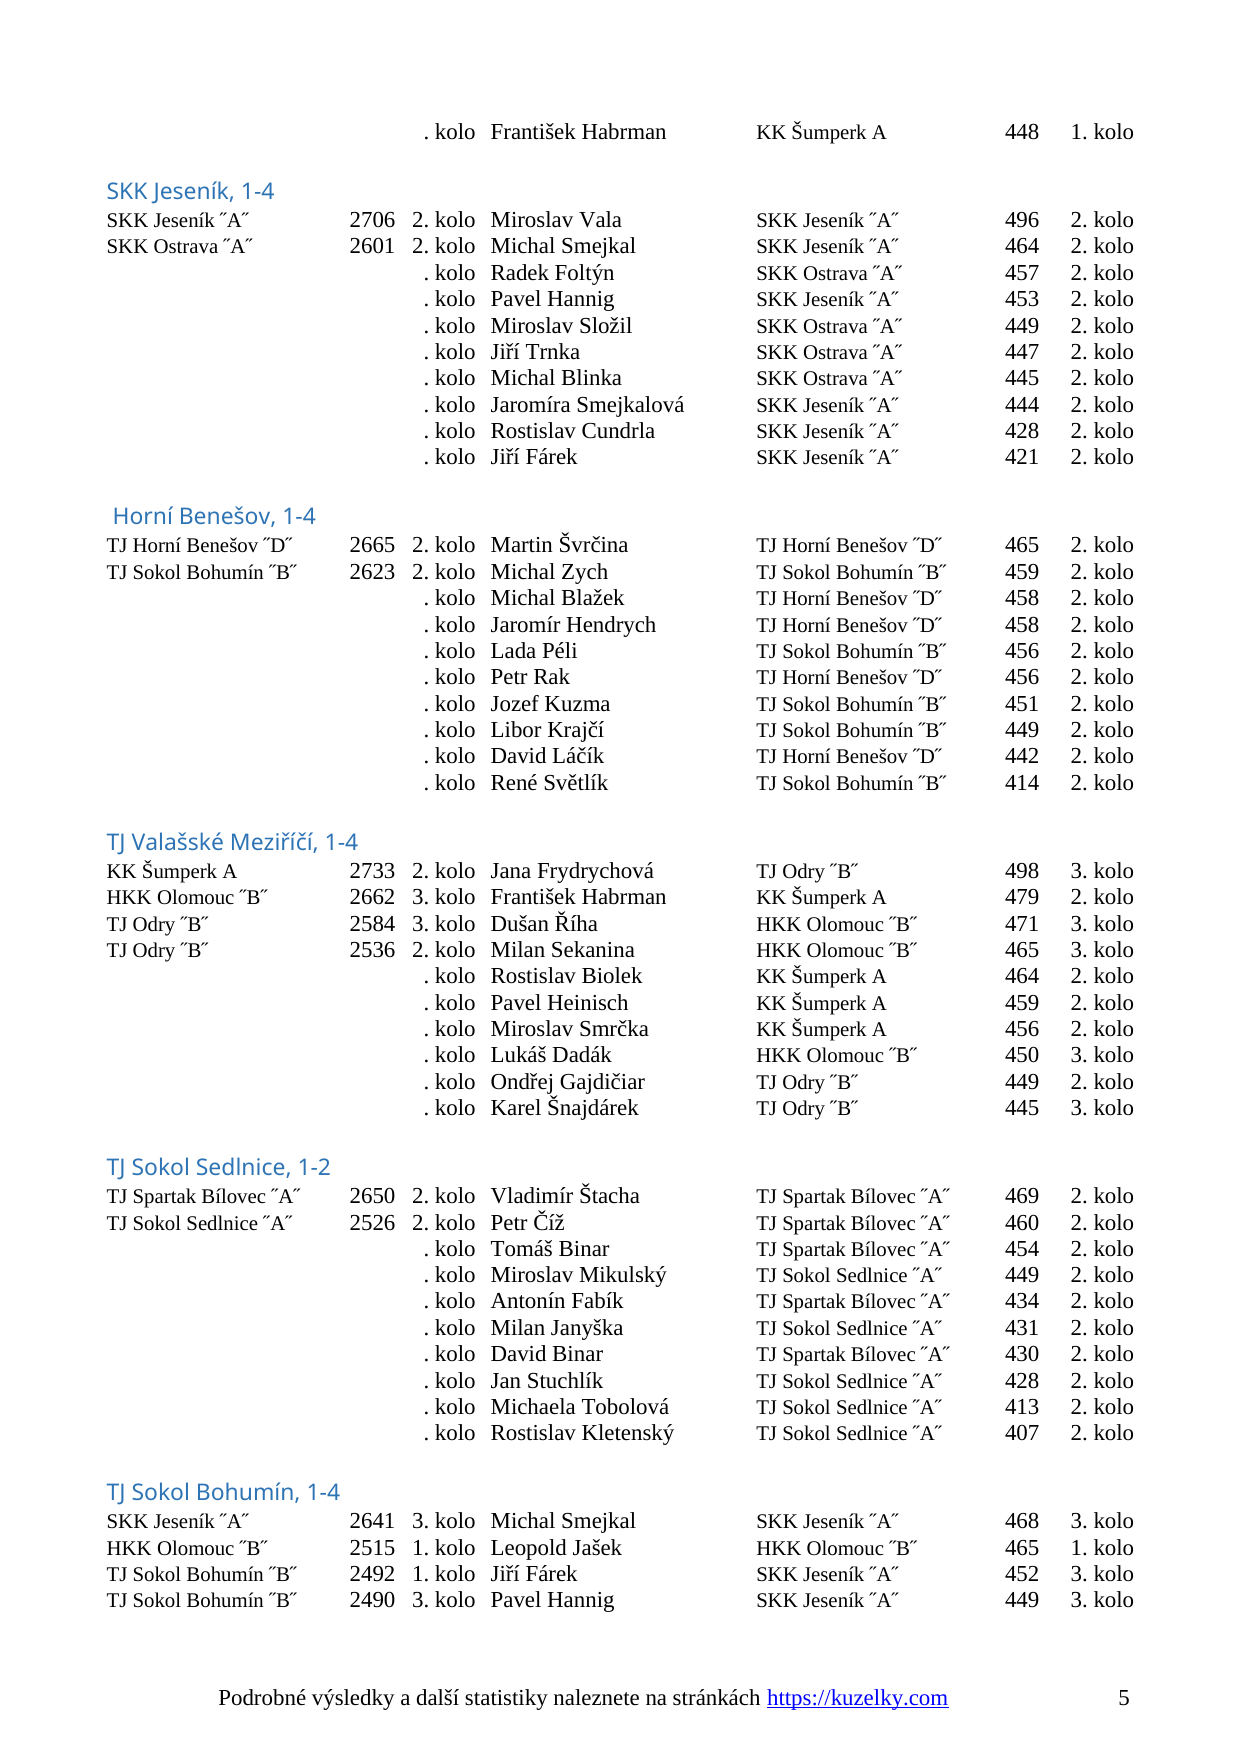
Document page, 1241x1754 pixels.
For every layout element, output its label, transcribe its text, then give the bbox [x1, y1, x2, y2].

text . kolo Jiří Trnka SKK Ostrava ˝A˝ 447 2. kolo [106, 338, 1134, 364]
text . kolo Jiří Fárek SKK Jeseník ˝A˝ 421 2. kolo [106, 443, 1134, 470]
text . kolo David Binar TJ Spartak Bílovec ˝A˝ 430 2. kolo [106, 1340, 1134, 1367]
text TJ Odry ˝B˝ 2536 2. kolo Milan Sekanina HKK Olomouc ˝B˝ 465 3. kolo [106, 936, 1134, 962]
text . kolo František Habrman KK Šumperk A 448 1. kolo [106, 118, 1134, 144]
subtitle TJ Valašské Meziříčí, 1-4 [106, 826, 1134, 857]
text . kolo Rostislav Kletenský TJ Sokol Sedlnice ˝A˝ 407 2. kolo [106, 1419, 1134, 1446]
text TJ Sokol Bohumín ˝B˝ 2623 2. kolo Michal Zych TJ Sokol Bohumín ˝B˝ 459 2. kolo [106, 558, 1134, 584]
text SKK Ostrava ˝A˝ 2601 2. kolo Michal Smejkal SKK Jeseník ˝A˝ 464 2. kolo [106, 233, 1134, 259]
text . kolo Rostislav Biolek KK Šumperk A 464 2. kolo [106, 962, 1134, 989]
text TJ Odry ˝B˝ 2584 3. kolo Dušan Říha HKK Olomouc ˝B˝ 471 3. kolo [106, 909, 1134, 936]
text . kolo Jozef Kuzma TJ Sokol Bohumín ˝B˝ 451 2. kolo [106, 690, 1134, 716]
subtitle Horní Benešov, 1-4 [106, 500, 1134, 532]
text . kolo René Světlík TJ Sokol Bohumín ˝B˝ 414 2. kolo [106, 769, 1134, 795]
text . kolo Milan Janyška TJ Sokol Sedlnice ˝A˝ 431 2. kolo [106, 1314, 1134, 1340]
text . kolo Antonín Fabík TJ Spartak Bílovec ˝A˝ 434 2. kolo [106, 1288, 1134, 1314]
text . kolo Jaromíra Smejkalová SKK Jeseník ˝A˝ 444 2. kolo [106, 391, 1134, 417]
text . kolo Michal Blinka SKK Ostrava ˝A˝ 445 2. kolo [106, 364, 1134, 391]
text . kolo Jaromír Hendrych TJ Horní Benešov ˝D˝ 458 2. kolo [106, 611, 1134, 637]
text . kolo Miroslav Složil SKK Ostrava ˝A˝ 449 2. kolo [106, 312, 1134, 338]
text TJ Horní Benešov ˝D˝ 2665 2. kolo Martin Švrčina TJ Horní Benešov ˝D˝ 465 2. kolo [106, 532, 1134, 558]
text . kolo Pavel Hannig SKK Jeseník ˝A˝ 453 2. kolo [106, 285, 1134, 312]
text . kolo Radek Foltýn SKK Ostrava ˝A˝ 457 2. kolo [106, 259, 1134, 285]
text . kolo Michaela Tobolová TJ Sokol Sedlnice ˝A˝ 413 2. kolo [106, 1393, 1134, 1419]
text . kolo David Láčík TJ Horní Benešov ˝D˝ 442 2. kolo [106, 742, 1134, 769]
text . kolo Michal Blažek TJ Horní Benešov ˝D˝ 458 2. kolo [106, 584, 1134, 611]
text . kolo Rostislav Cundrla SKK Jeseník ˝A˝ 428 2. kolo [106, 417, 1134, 443]
text KK Šumperk A 2733 2. kolo Jana Frydrychová TJ Odry ˝B˝ 498 3. kolo [106, 857, 1134, 883]
text TJ Sokol Bohumín ˝B˝ 2490 3. kolo Pavel Hannig SKK Jeseník ˝A˝ 449 3. kolo [106, 1587, 1134, 1613]
text . kolo Petr Rak TJ Horní Benešov ˝D˝ 456 2. kolo [106, 663, 1134, 690]
text . kolo Libor Krajčí TJ Sokol Bohumín ˝B˝ 449 2. kolo [106, 716, 1134, 742]
subtitle TJ Sokol Bohumín, 1-4 [106, 1476, 1134, 1507]
text . kolo Jan Stuchlík TJ Sokol Sedlnice ˝A˝ 428 2. kolo [106, 1367, 1134, 1393]
text TJ Sokol Sedlnice ˝A˝ 2526 2. kolo Petr Číž TJ Spartak Bílovec ˝A˝ 460 2. kolo [106, 1208, 1134, 1235]
text HKK Olomouc ˝B˝ 2662 3. kolo František Habrman KK Šumperk A 479 2. kolo [106, 883, 1134, 909]
text SKK Jeseník ˝A˝ 2641 3. kolo Michal Smejkal SKK Jeseník ˝A˝ 468 3. kolo [106, 1507, 1134, 1534]
subtitle TJ Sokol Sedlnice, 1-2 [106, 1151, 1134, 1182]
text . kolo Pavel Heinisch KK Šumperk A 459 2. kolo [106, 989, 1134, 1015]
text . kolo Lada Péli TJ Sokol Bohumín ˝B˝ 456 2. kolo [106, 637, 1134, 663]
text SKK Jeseník ˝A˝ 2706 2. kolo Miroslav Vala SKK Jeseník ˝A˝ 496 2. kolo [106, 206, 1134, 233]
text TJ Sokol Bohumín ˝B˝ 2492 1. kolo Jiří Fárek SKK Jeseník ˝A˝ 452 3. kolo [106, 1560, 1134, 1587]
text . kolo Ondřej Gajdičiar TJ Odry ˝B˝ 449 2. kolo [106, 1068, 1134, 1094]
text . kolo Karel Šnajdárek TJ Odry ˝B˝ 445 3. kolo [106, 1094, 1134, 1120]
text . kolo Miroslav Mikulský TJ Sokol Sedlnice ˝A˝ 449 2. kolo [106, 1261, 1134, 1288]
text . kolo Lukáš Dadák HKK Olomouc ˝B˝ 450 3. kolo [106, 1041, 1134, 1068]
subtitle SKK Jeseník, 1-4 [106, 175, 1134, 206]
text . kolo Tomáš Binar TJ Spartak Bílovec ˝A˝ 454 2. kolo [106, 1235, 1134, 1261]
text . kolo Miroslav Smrčka KK Šumperk A 456 2. kolo [106, 1015, 1134, 1041]
text TJ Spartak Bílovec ˝A˝ 2650 2. kolo Vladimír Štacha TJ Spartak Bílovec ˝A˝ 469 2. kolo [106, 1182, 1134, 1208]
text HKK Olomouc ˝B˝ 2515 1. kolo Leopold Jašek HKK Olomouc ˝B˝ 465 1. kolo [106, 1534, 1134, 1560]
